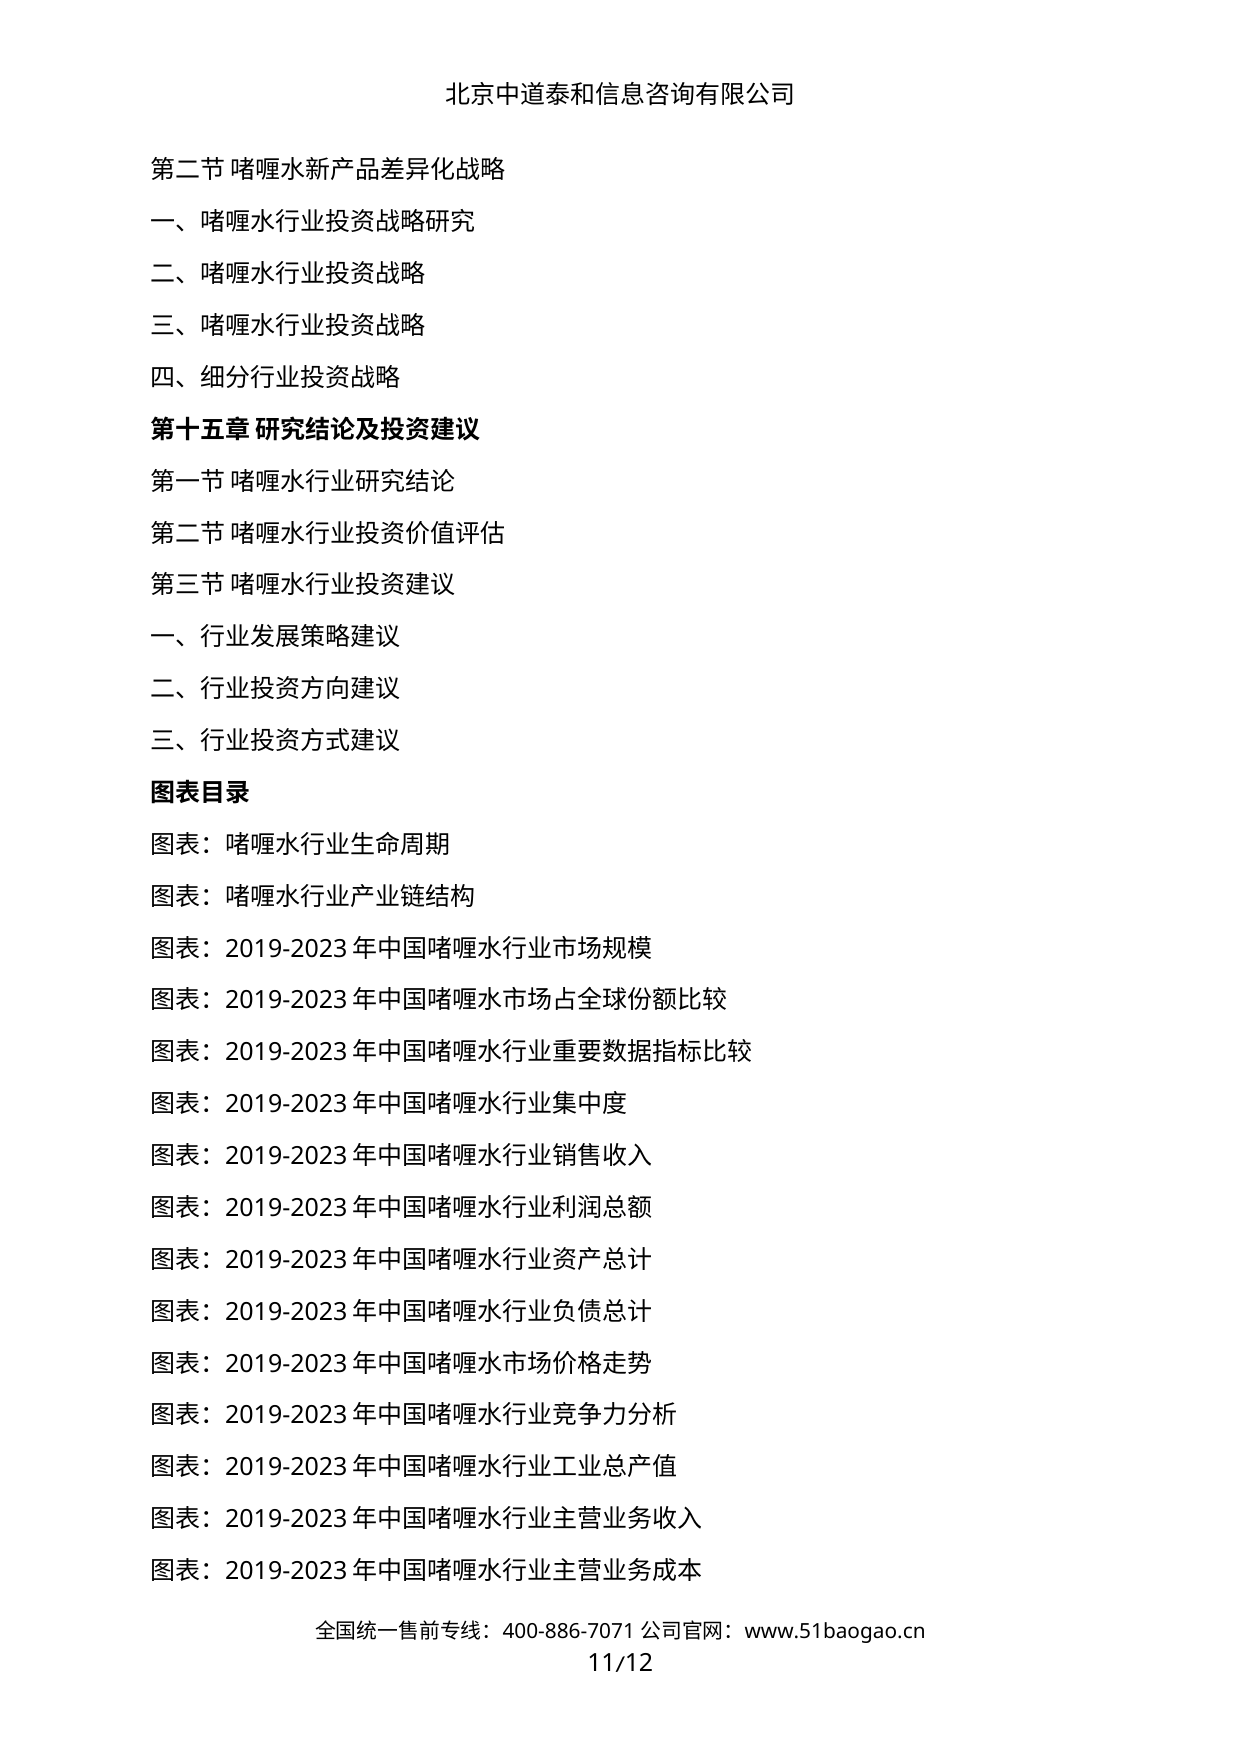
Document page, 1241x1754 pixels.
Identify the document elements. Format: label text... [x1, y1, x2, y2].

text 第二节 啫喱水新产品差异化战略 [150, 150, 1090, 186]
text 图表：2019-2023年中国啫喱水行业销售收入 [150, 1136, 1090, 1172]
text 图表：2019-2023年中国啫喱水行业主营业务收入 [150, 1499, 1090, 1535]
text 第二节 啫喱水行业投资价值评估 [150, 513, 1090, 549]
text 图表：2019-2023年中国啫喱水行业集中度 [150, 1084, 1090, 1120]
text 图表：啫喱水行业产业链结构 [150, 876, 1090, 912]
text 一、行业发展策略建议 [150, 617, 1090, 653]
text 四、细分行业投资战略 [150, 357, 1090, 394]
text 第十五章 研究结论及投资建议 [150, 409, 1090, 446]
text 图表：2019-2023年中国啫喱水行业工业总产值 [150, 1447, 1090, 1483]
text 图表：啫喱水行业生命周期 [150, 824, 1090, 861]
text 图表：2019-2023年中国啫喱水行业利润总额 [150, 1187, 1090, 1224]
text 图表：2019-2023年中国啫喱水市场占全球份额比较 [150, 980, 1090, 1016]
text 图表：2019-2023年中国啫喱水行业市场规模 [150, 928, 1090, 964]
text 二、行业投资方向建议 [150, 669, 1090, 705]
text 三、啫喱水行业投资战略 [150, 306, 1090, 342]
text 图表：2019-2023年中国啫喱水市场价格走势 [150, 1343, 1090, 1379]
text 图表目录 [150, 772, 1090, 809]
text 图表：2019-2023年中国啫喱水行业负债总计 [150, 1291, 1090, 1327]
text 二、啫喱水行业投资战略 [150, 254, 1090, 290]
text 图表：2019-2023年中国啫喱水行业主营业务成本 [150, 1551, 1090, 1587]
text 图表：2019-2023年中国啫喱水行业重要数据指标比较 [150, 1032, 1090, 1068]
text 图表：2019-2023年中国啫喱水行业竞争力分析 [150, 1395, 1090, 1431]
text 一、啫喱水行业投资战略研究 [150, 202, 1090, 238]
text 第一节 啫喱水行业研究结论 [150, 461, 1090, 497]
text 三、行业投资方式建议 [150, 721, 1090, 757]
text 第三节 啫喱水行业投资建议 [150, 565, 1090, 601]
text 图表：2019-2023年中国啫喱水行业资产总计 [150, 1239, 1090, 1276]
